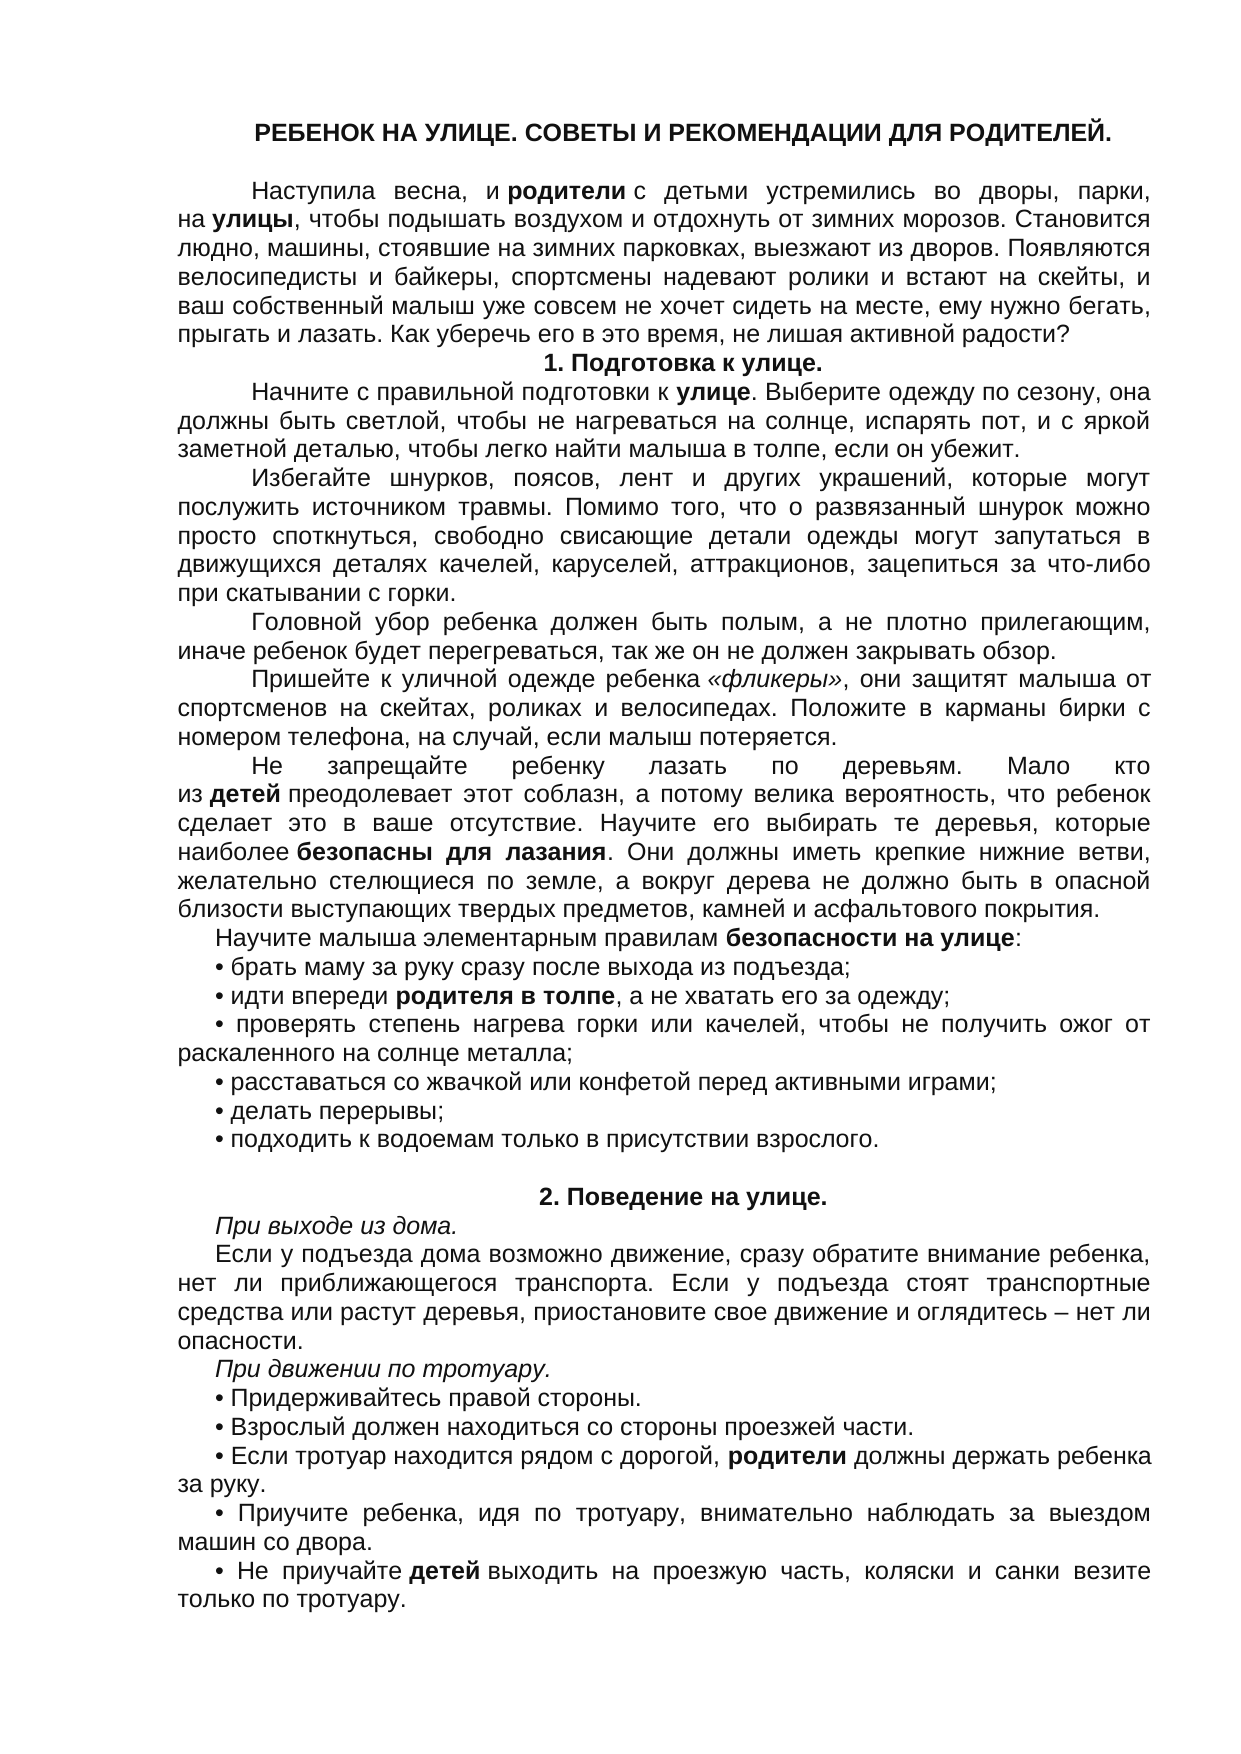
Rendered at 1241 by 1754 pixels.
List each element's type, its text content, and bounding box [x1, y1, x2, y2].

text • делать перерывы; [177, 1096, 1152, 1124]
text • проверять степень нагрева горки или качелей, чтобы не получить ожог от раскаленного на солнце металла; [177, 1009, 1152, 1067]
text 1. Подготовка к улице. [177, 348, 1152, 377]
text • расставаться со жвачкой или конфетой перед активными играми; [177, 1067, 1152, 1096]
text • Не приучайте детей выходить на проезжую часть, коляски и санки везите только по тротуару. [177, 1556, 1152, 1613]
text • Приучите ребенка, идя по тротуару, внимательно наблюдать за выездом машин со двора. [177, 1498, 1152, 1556]
text При выходе из дома. [177, 1211, 1152, 1239]
text Научите малыша элементарным правилам безопасности на улице: [177, 923, 1152, 952]
text Наступила весна, и родители с детьми устремились во дворы, парки, на улицы, чтобы подышать воздухом и отдохнуть от зимних морозов. Становится людно, машины, стоявшие на зимних парковках, выезжают из дворов. Появляются велосипедисты и байкеры, спортсмены надевают ролики и встают на скейты, и ваш собственный малыш уже совсем не хочет сидеть на месте, ему нужно бегать, прыгать и лазать. Как уберечь его в это время, не лишая активной радости? [177, 176, 1152, 348]
text При движении по тротуару. [177, 1354, 1152, 1383]
text • Придерживайтесь правой стороны. [177, 1383, 1152, 1412]
text Пришейте к уличной одежде ребенка «фликеры», они защитят малыша от спортсменов на скейтах, роликах и велосипедах. Положите в карманы бирки с номером телефона, на случай, если малыш потеряется. [177, 664, 1152, 751]
text • Если тротуар находится рядом с дорогой, родители должны держать ребенка за руку. [177, 1441, 1152, 1498]
text • Взрослый должен находиться со стороны проезжей части. [177, 1412, 1152, 1441]
text Избегайте шнурков, поясов, лент и других украшений, которые могут послужить источником травмы. Помимо того, что о развязанный шнурок можно просто споткнуться, свободно свисающие детали одежды могут запутаться в движущихся деталях качелей, каруселей, аттракционов, зацепиться за что-либо при скатывании с горки. [177, 463, 1152, 607]
text 2. Поведение на улице. [177, 1182, 1152, 1211]
text Начните с правильной подготовки к улице. Выберите одежду по сезону, она должны быть светлой, чтобы не нагреваться на солнце, испарять пот, и с яркой заметной деталью, чтобы легко найти малыша в толпе, если он убежит. [177, 377, 1152, 463]
text Не запрещайте ребенку лазать по деревьям. Мало кто из детей преодолевает этот соблазн, а потому велика вероятность, что ребенок сделает это в ваше отсутствие. Научите его выбирать те деревья, которые наиболее безопасны для лазания. Они должны иметь крепкие нижние ветви, желательно стелющиеся по земле, а вокруг дерева не должно быть в опасной близости выступающих твердых предметов, камней и асфальтового покрытия. [177, 751, 1152, 923]
text Если у подъезда дома возможно движение, сразу обратите внимание ребенка, нет ли приближающегося транспорта. Если у подъезда стоят транспортные средства или растут деревья, приостановите свое движение и оглядитесь – нет ли опасности. [177, 1239, 1152, 1354]
text Головной убор ребенка должен быть полым, а не плотно прилегающим, иначе ребенок будет перегреваться, так же он не должен закрывать обзор. [177, 607, 1152, 664]
text • брать маму за руку сразу после выхода из подъезда; [177, 952, 1152, 981]
text • идти впереди родителя в толпе, а не хватать его за одежду; [177, 981, 1152, 1009]
text РЕБЕНОК НА УЛИЦЕ. СОВЕТЫ И РЕКОМЕНДАЦИИ ДЛЯ РОДИТЕЛЕЙ. [177, 118, 1152, 147]
text • подходить к водоемам только в присутствии взрослого. [177, 1124, 1152, 1153]
